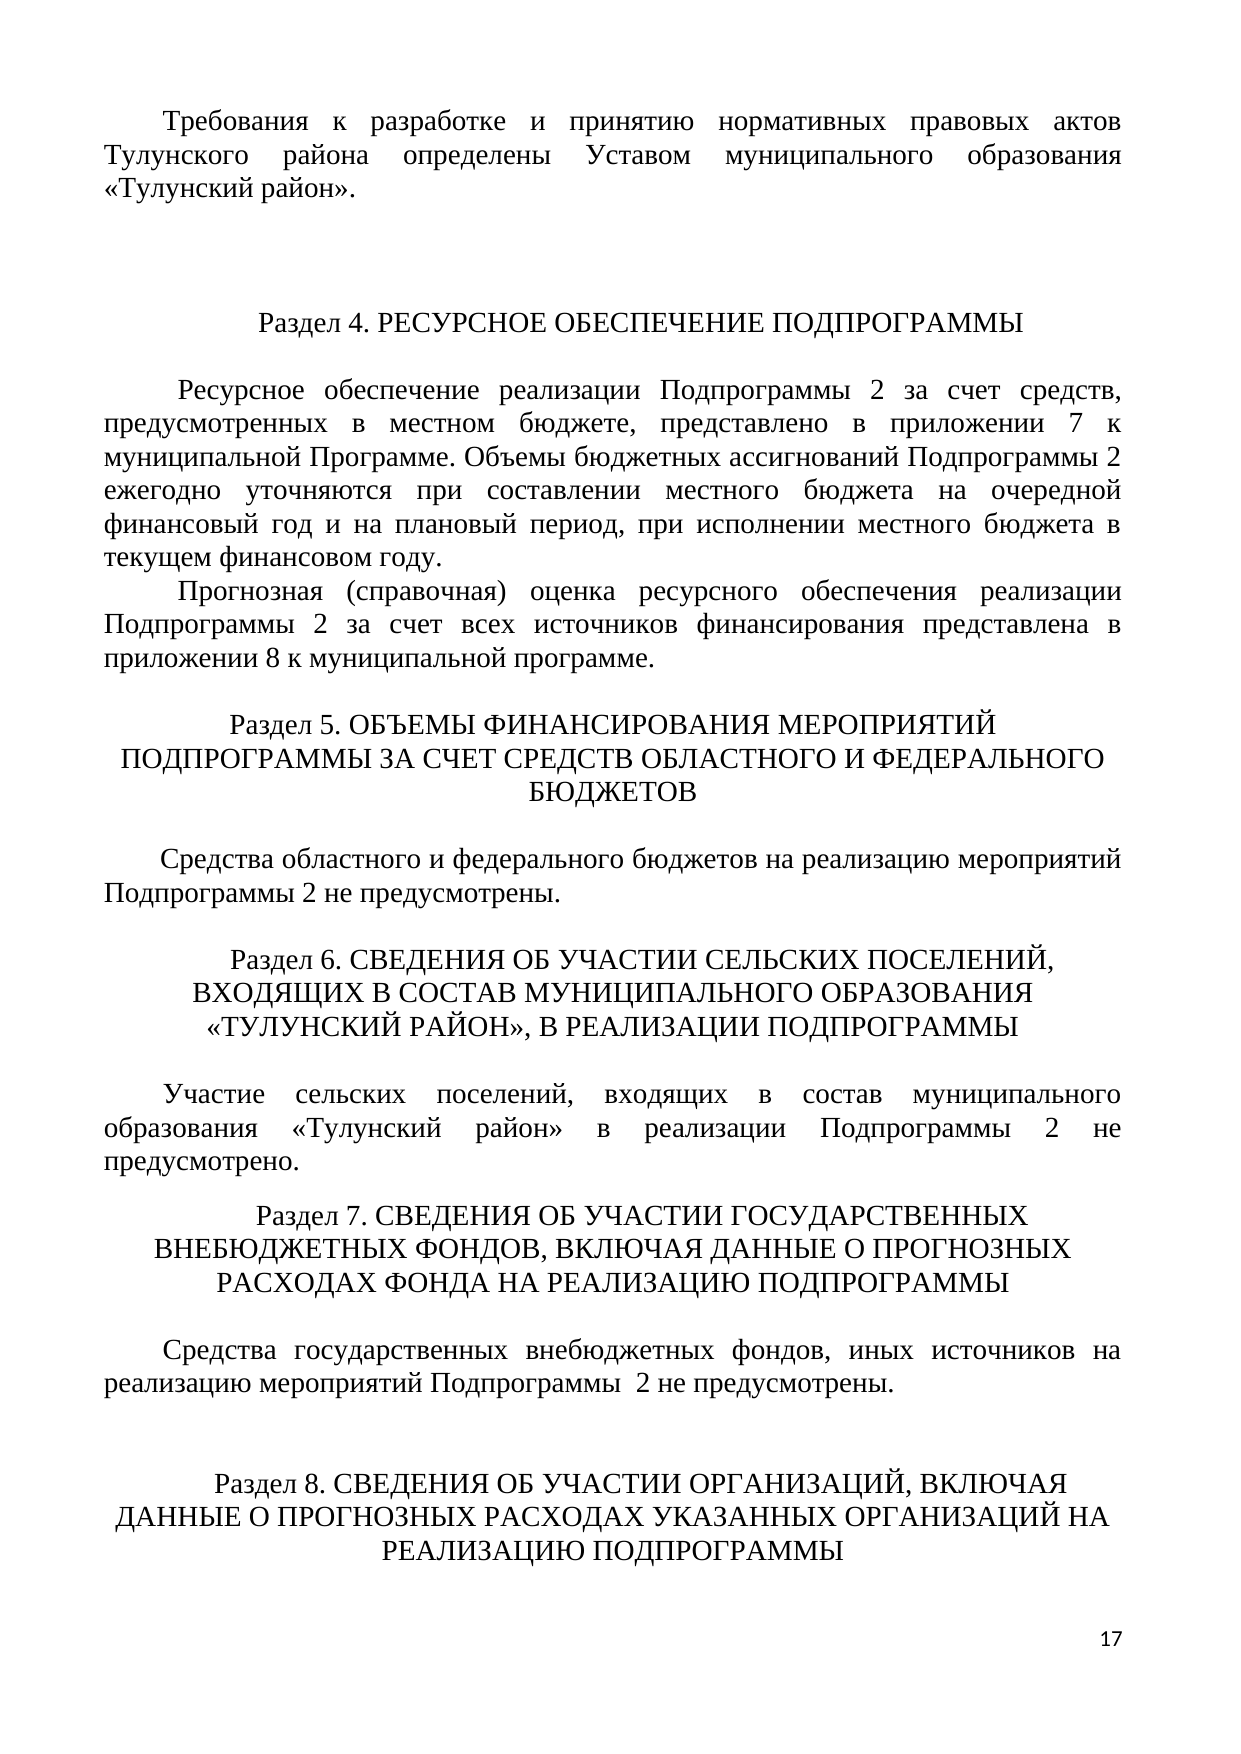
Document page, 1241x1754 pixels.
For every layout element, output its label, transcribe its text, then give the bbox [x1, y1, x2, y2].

text Требования к разработке и принятию нормативных правовых актов Тулунского района определены Уставом муниципального образования «Тулунский район». [103, 103, 1122, 204]
text Раздел 8. СВЕДЕНИЯ ОБ УЧАСТИИ ОРГАНИЗАЦИЙ, ВКЛЮЧАЯ ДАННЫЕ О ПРОГНОЗНЫХ РАСХОДАХ УКАЗАННЫХ ОРГАНИЗАЦИЙ НА РЕАЛИЗАЦИЮ ПОДПРОГРАММЫ [103, 1466, 1122, 1567]
text Раздел 6. СВЕДЕНИЯ ОБ УЧАСТИИ СЕЛЬСКИХ ПОСЕЛЕНИЙ, ВХОДЯЩИХ В СОСТАВ МУНИЦИПАЛЬНОГО ОБРАЗОВАНИЯ «ТУЛУНСКИЙ РАЙОН», В РЕАЛИЗАЦИИ ПОДПРОГРАММЫ [103, 942, 1122, 1043]
text Раздел 7. СВЕДЕНИЯ ОБ УЧАСТИИ ГОСУДАРСТВЕННЫХ ВНЕБЮДЖЕТНЫХ ФОНДОВ, ВКЛЮЧАЯ ДАННЫЕ О ПРОГНОЗНЫХ РАСХОДАХ ФОНДА НА РЕАЛИЗАЦИЮ ПОДПРОГРАММЫ [103, 1198, 1122, 1298]
text Ресурсное обеспечение реализации Подпрограммы 2 за счет средств, предусмотренных в местном бюджете, представлено в приложении 7 к муниципальной Программе. Объемы бюджетных ассигнований Подпрограммы 2 ежегодно уточняются при составлении местного бюджета на очередной финансовый год и на плановый период, при исполнении местного бюджета в текущем финансовом году. [103, 372, 1122, 573]
text Прогнозная (справочная) оценка ресурсного обеспечения реализации Подпрограммы 2 за счет всех источников финансирования представлена в приложении 8 к муниципальной программе. [103, 573, 1122, 674]
text Средства государственных внебюджетных фондов, иных источников на реализацию мероприятий Подпрограммы 2 не предусмотрены. [103, 1332, 1122, 1399]
text Раздел 5. ОБЪЕМЫ ФИНАНСИРОВАНИЯ МЕРОПРИЯТИЙ ПОДПРОГРАММЫ ЗА СЧЕТ СРЕДСТВ ОБЛАСТНОГО И ФЕДЕРАЛЬНОГО БЮДЖЕТОВ [103, 707, 1122, 808]
text Участие сельских поселений, входящих в состав муниципального образования «Тулунский район» в реализации Подпрограммы 2 не предусмотрено. [103, 1076, 1122, 1177]
text Средства областного и федерального бюджетов на реализацию мероприятий Подпрограммы 2 не предусмотрены. [103, 841, 1122, 908]
text Раздел 4. РЕСУРСНОЕ ОБЕСПЕЧЕНИЕ ПОДПРОГРАММЫ [103, 305, 1122, 338]
